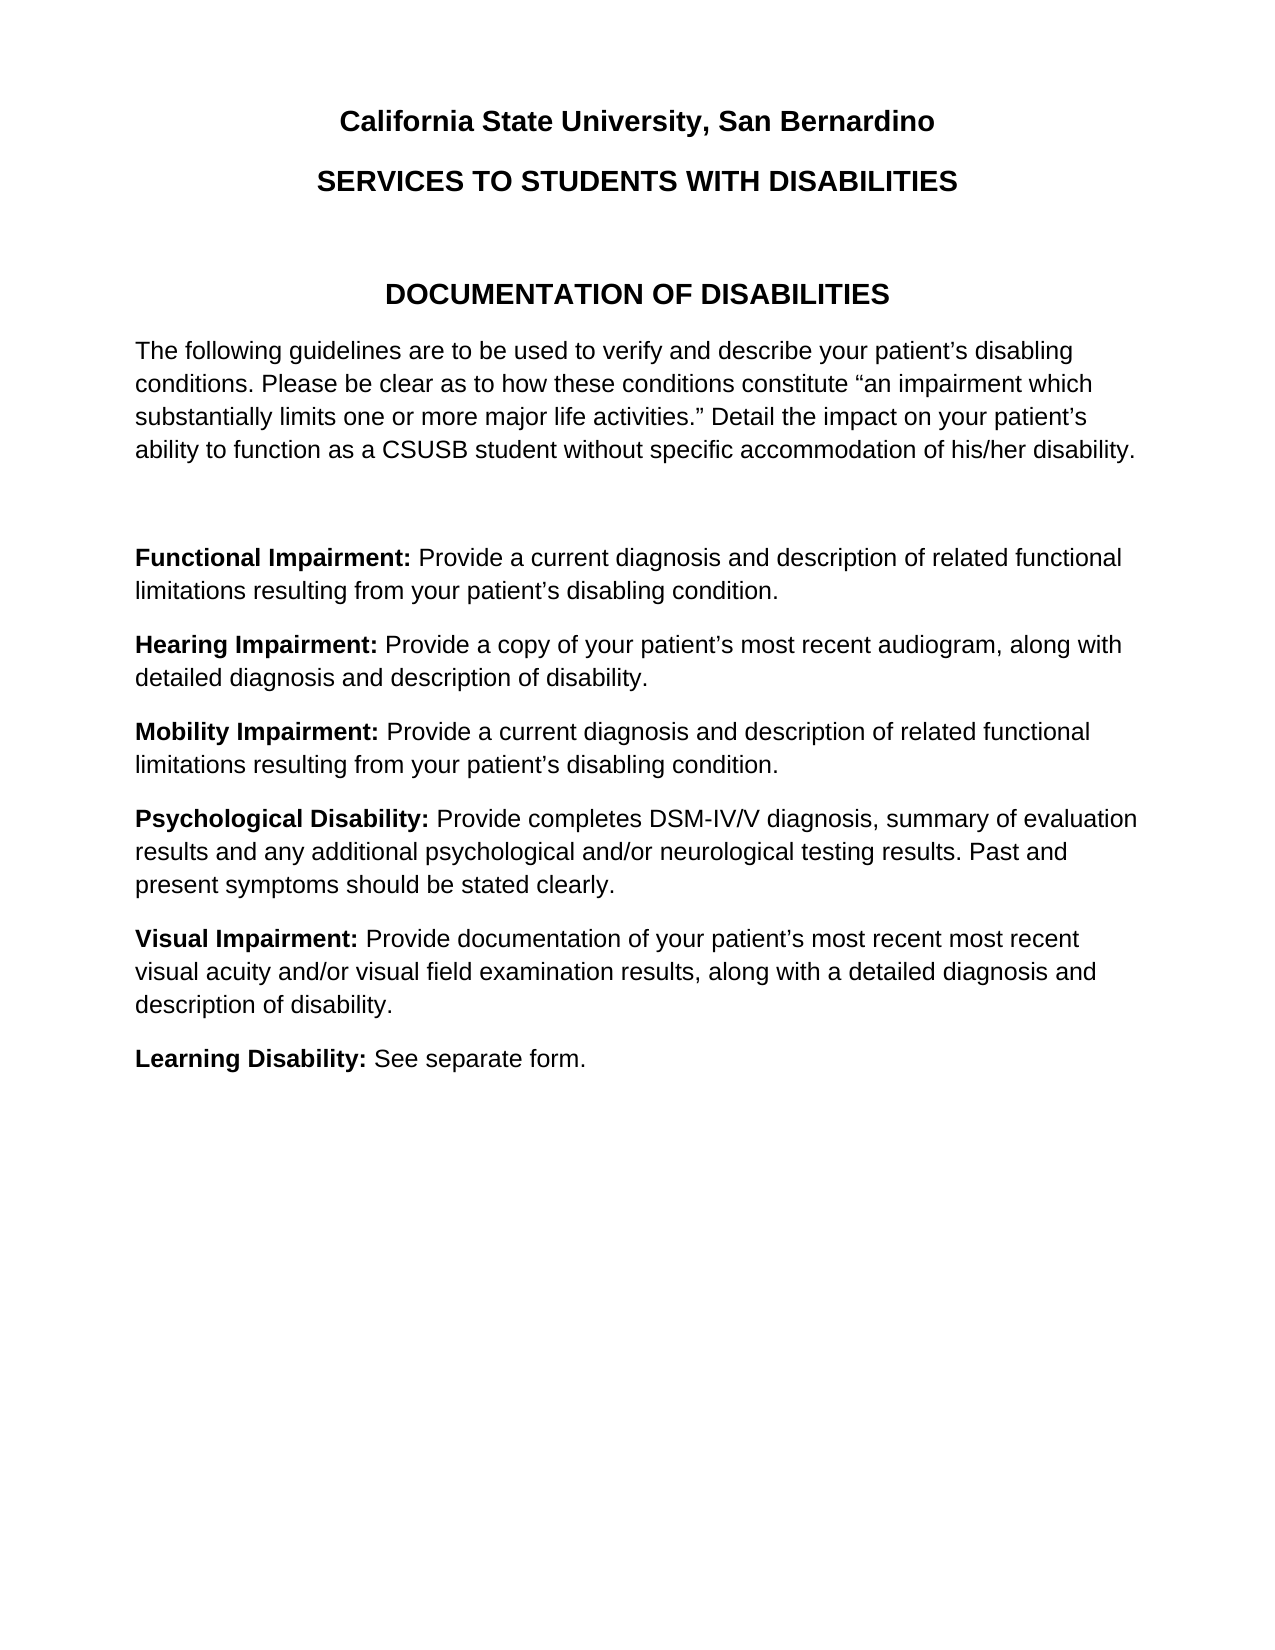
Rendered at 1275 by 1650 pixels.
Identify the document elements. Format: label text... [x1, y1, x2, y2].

text Psychological Disability: Provide completes DSM-IV/V diagnosis, summary of evaluation results and any additional psychological and/or neurological testing results. Past and present symptoms should be stated clearly. [135, 804, 1140, 898]
text SERVICES TO STUDENTS WITH DISABILITIES [135, 164, 1140, 197]
text Visual Impairment: Provide documentation of your patient’s most recent most recent visual acuity and/or visual field examination results, along with a detailed diagnosis and description of disability. [135, 924, 1140, 1018]
text DOCUMENTATION OF DISABILITIES [135, 277, 1140, 311]
text Mobility Impairment: Provide a current diagnosis and description of related functional limitations resulting from your patient’s disabling condition. [135, 717, 1140, 779]
text Hearing Impairment: Provide a copy of your patient’s most recent audiogram, along with detailed diagnosis and description of disability. [135, 630, 1140, 692]
text Learning Disability: See separate form. [135, 1043, 1140, 1072]
text California State University, San Bernardino [135, 104, 1140, 138]
text Functional Impairment: Provide a current diagnosis and description of related functional limitations resulting from your patient’s disabling condition. [135, 543, 1140, 605]
text The following guidelines are to be used to verify and describe your patient’s disabling conditions. Please be clear as to how these conditions constitute “an impairment which substantially limits one or more major life activities.” Detail the impact on your patient’s ability to function as a CSUSB student without specific accommodation of his/her disability. [135, 336, 1140, 464]
